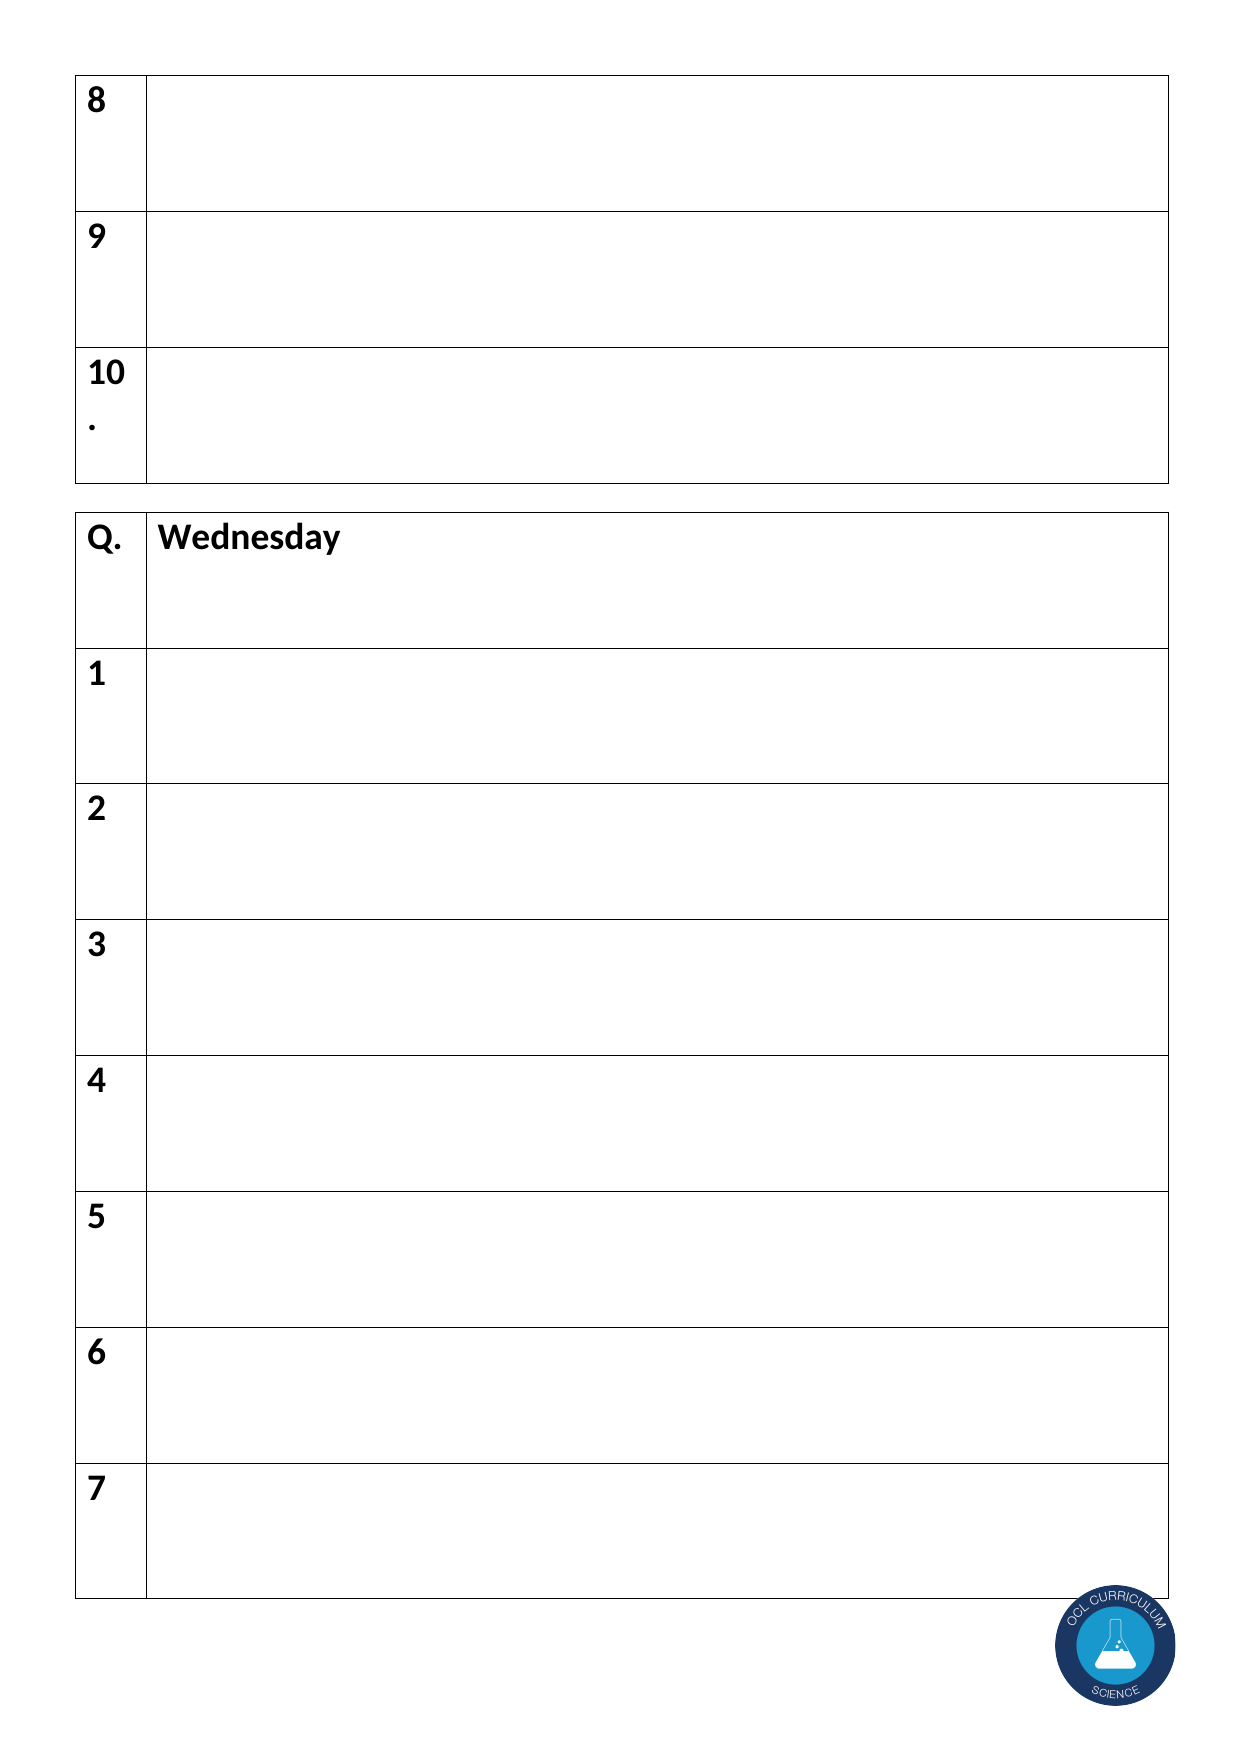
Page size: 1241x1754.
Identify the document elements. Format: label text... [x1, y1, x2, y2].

table_cell [147, 649, 1168, 783]
table_cell 6 [76, 1328, 146, 1462]
table_cell 3 [76, 920, 146, 1055]
table_cell 5 [76, 1192, 146, 1327]
table_cell 9 [76, 212, 146, 347]
table_cell 2 [76, 784, 146, 919]
table_cell 1 [76, 649, 146, 783]
table_cell [147, 76, 1168, 211]
table_cell [147, 348, 1168, 482]
table_header Wednesday [147, 513, 1168, 647]
table_cell 8 [76, 76, 146, 211]
picture [1055, 1585, 1176, 1706]
table_cell 10. [76, 348, 146, 482]
table_cell [147, 1056, 1168, 1191]
table_cell [147, 1328, 1168, 1462]
table_cell [147, 212, 1168, 347]
table_cell [147, 1464, 1168, 1598]
table_cell 7 [76, 1464, 146, 1598]
table_cell 4 [76, 1056, 146, 1191]
table_cell [147, 1192, 1168, 1327]
table_cell [147, 920, 1168, 1055]
table_header Q. [76, 513, 146, 647]
table_cell [147, 784, 1168, 919]
